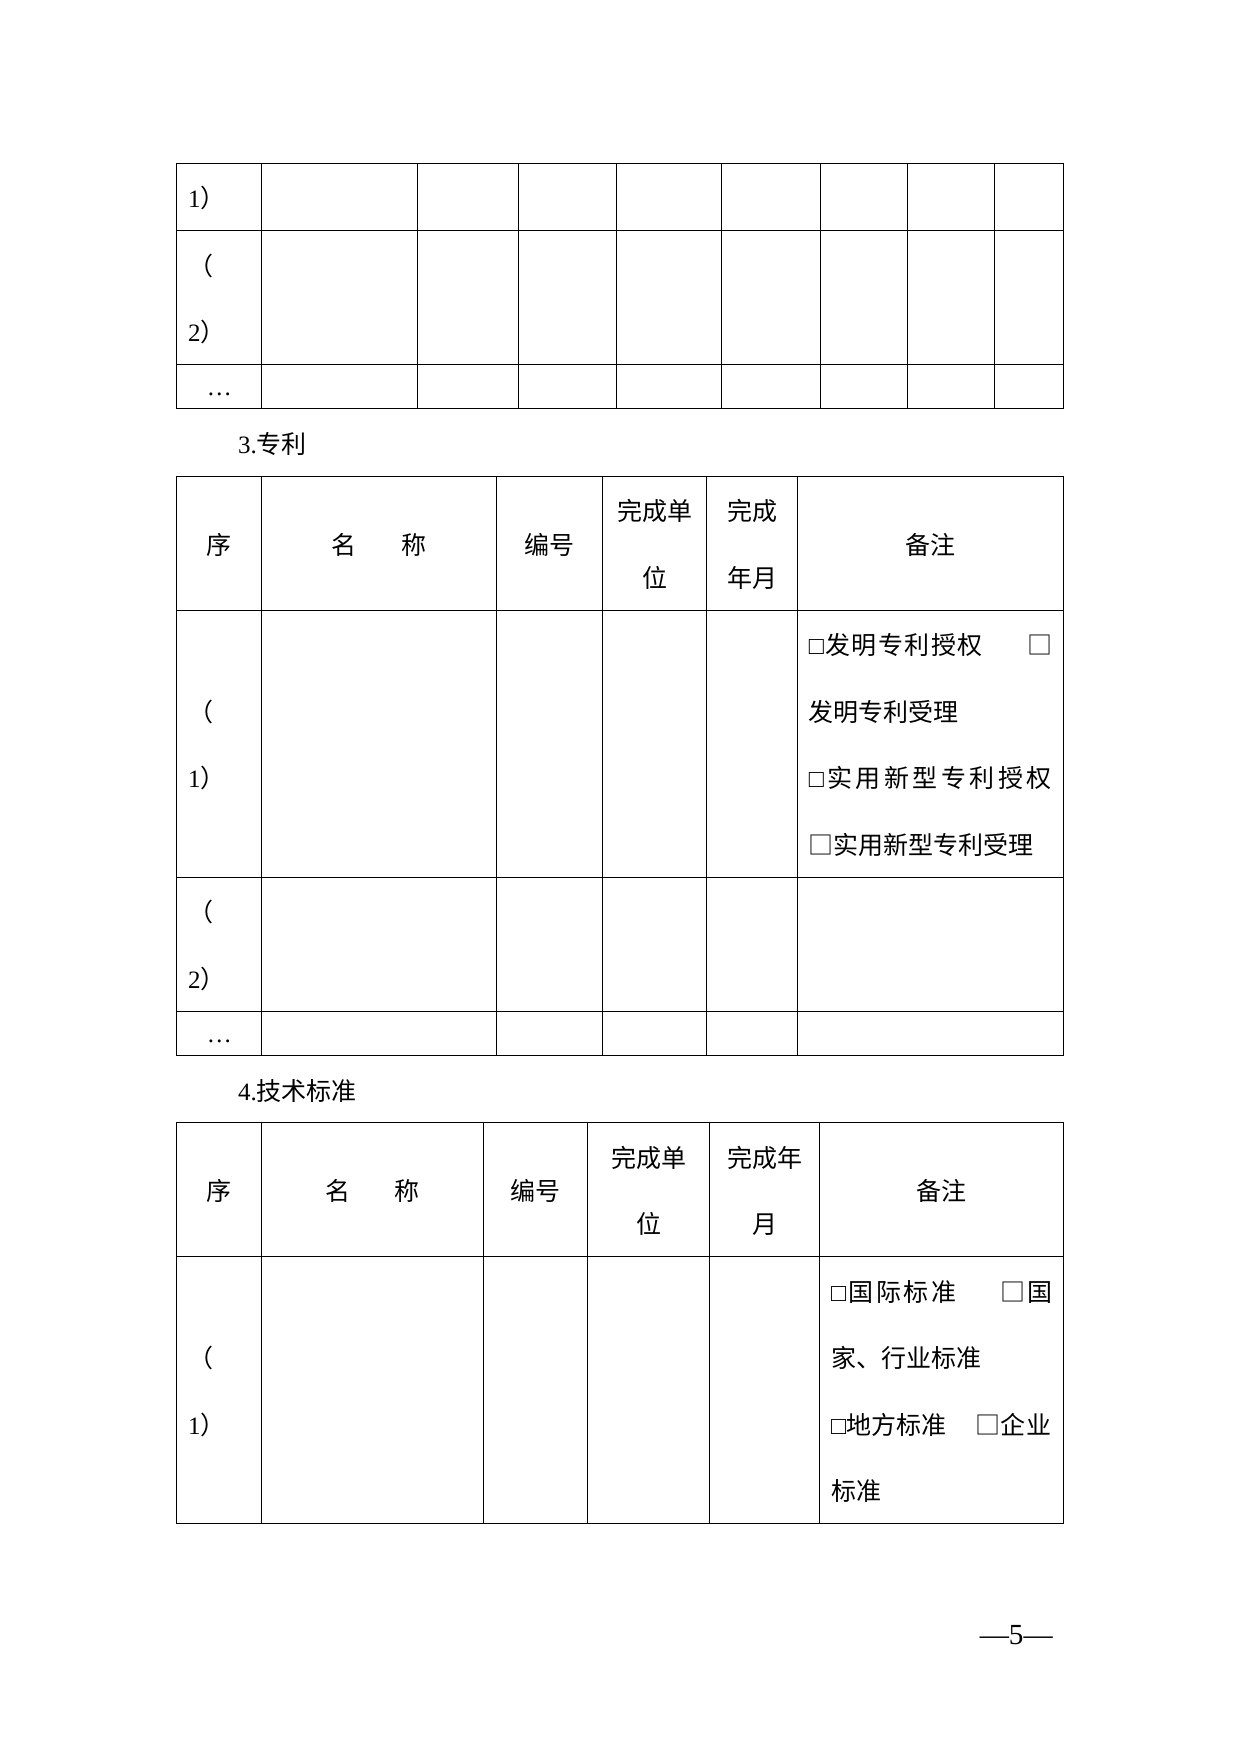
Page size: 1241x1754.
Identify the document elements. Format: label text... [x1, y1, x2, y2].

table_cell [798, 1012, 1063, 1055]
table_cell [603, 1012, 706, 1055]
table_cell [908, 164, 994, 230]
table_cell [821, 365, 907, 408]
table_cell [617, 365, 721, 408]
table_cell [588, 1257, 709, 1523]
table_cell … [177, 365, 261, 408]
table_cell [262, 878, 496, 1011]
table_cell [519, 164, 616, 230]
table_cell [617, 231, 721, 364]
table_header 备注 [798, 477, 1063, 610]
table_cell [262, 1012, 496, 1055]
table_header 完成年月 [710, 1123, 819, 1256]
table_cell □国际标准 □国家、行业标准 □地方标准 □企业标准 [820, 1257, 1063, 1523]
table_header 名 称 [262, 1123, 483, 1256]
table_cell （1） [177, 1257, 261, 1523]
table_cell [418, 231, 518, 364]
table_cell [707, 1012, 797, 1055]
table_header 完成年月 [707, 477, 797, 610]
table_cell [262, 365, 417, 408]
table_cell [262, 1257, 483, 1523]
table_cell [722, 365, 820, 408]
table_cell [821, 231, 907, 364]
table_cell [262, 231, 417, 364]
table_cell [484, 1257, 587, 1523]
text 3.专利 [188, 409, 1052, 476]
table_cell [519, 231, 616, 364]
table_cell [707, 878, 797, 1011]
table_header 完成单位 [603, 477, 706, 610]
table_header 编号 [497, 477, 602, 610]
table_cell [603, 878, 706, 1011]
table_cell [995, 365, 1063, 408]
table_header 名 称 [262, 477, 496, 610]
table_cell [722, 164, 820, 230]
table_cell [908, 365, 994, 408]
table_cell [497, 1012, 602, 1055]
table_cell … [177, 1012, 261, 1055]
table_cell [519, 365, 616, 408]
table_cell [707, 611, 797, 877]
table_cell [798, 878, 1063, 1011]
table_cell □发明专利授权 □发明专利受理 □实用新型专利授权 □实用新型专利受理 [798, 611, 1063, 877]
table_cell [603, 611, 706, 877]
table_cell [995, 164, 1063, 230]
table_cell （1） [177, 611, 261, 877]
table_cell [497, 611, 602, 877]
table_cell [995, 231, 1063, 364]
table_cell （1） [177, 164, 261, 230]
table_cell [617, 164, 721, 230]
table_header 备注 [820, 1123, 1063, 1256]
table_header 编号 [484, 1123, 587, 1256]
table_header 完成单位 [588, 1123, 709, 1256]
table_cell [262, 611, 496, 877]
table_cell [908, 231, 994, 364]
table_cell [722, 231, 820, 364]
table_cell [821, 164, 907, 230]
table_header 序 [177, 1123, 261, 1256]
table_cell （2） [177, 878, 261, 1011]
table_cell [262, 164, 417, 230]
table_cell （2） [177, 231, 261, 364]
table_cell [497, 878, 602, 1011]
table_cell [418, 164, 518, 230]
table_header 序 [177, 477, 261, 610]
table_cell [418, 365, 518, 408]
table_cell [710, 1257, 819, 1523]
text 4.技术标准 [188, 1056, 1052, 1122]
